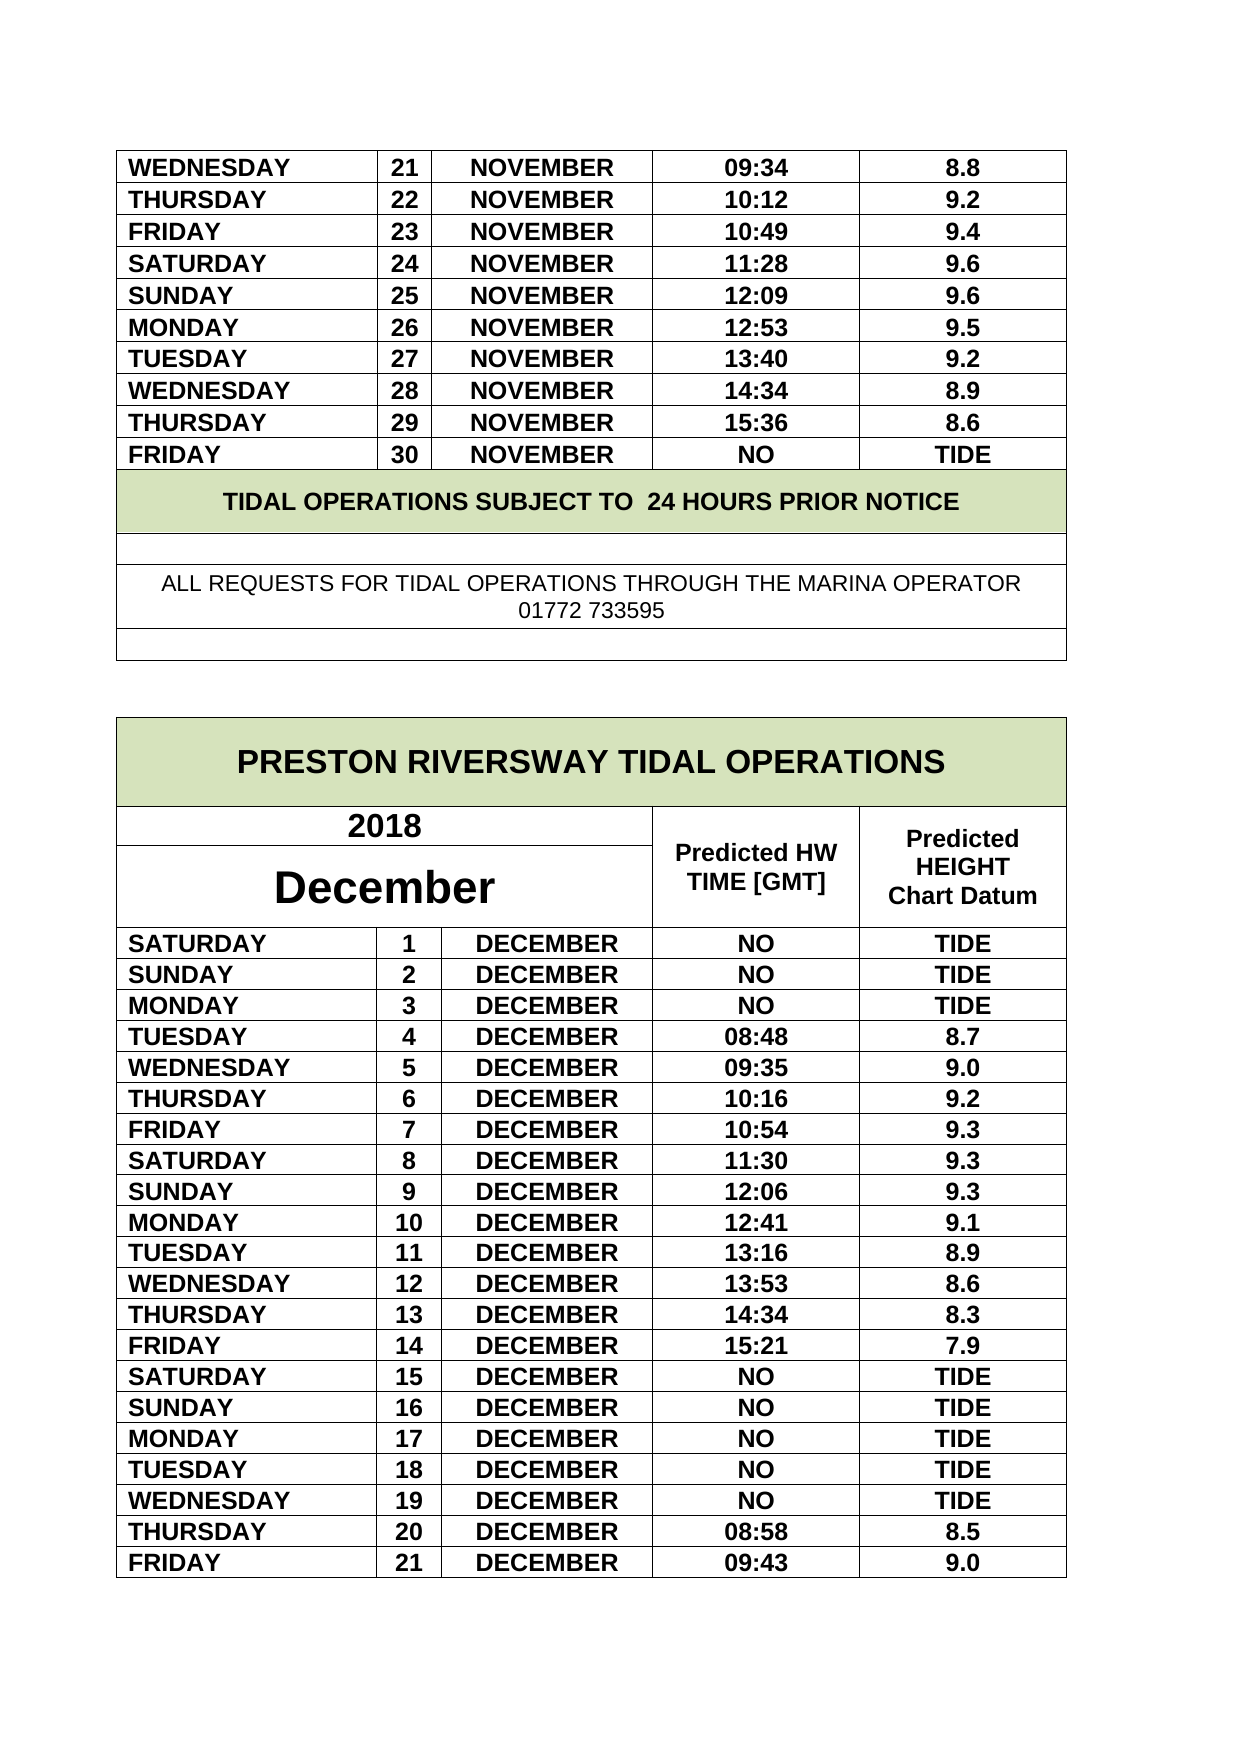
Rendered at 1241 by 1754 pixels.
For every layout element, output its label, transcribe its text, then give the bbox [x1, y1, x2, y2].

table_cell TUESDAY [117, 1237, 376, 1267]
table_cell NOVEMBER [432, 183, 652, 214]
table_cell 09:34 [653, 151, 859, 182]
table_cell Predicted HW TIME [GMT] [653, 807, 859, 927]
table_cell MONDAY [117, 1423, 376, 1453]
table_cell 21 [377, 1547, 441, 1577]
table_cell 11:28 [653, 247, 859, 277]
table_cell SATURDAY [117, 928, 376, 958]
table_cell DECEMBER [442, 990, 652, 1020]
table_cell DECEMBER [442, 1423, 652, 1453]
table_cell DECEMBER [442, 1021, 652, 1051]
table_cell [860, 534, 1066, 564]
table_cell 19 [377, 1485, 441, 1515]
table_cell 8 [377, 1145, 441, 1174]
table_cell 9 [377, 1175, 441, 1205]
table_cell 10:49 [653, 215, 859, 246]
table_cell DECEMBER [442, 959, 652, 989]
table_cell 13:53 [653, 1268, 859, 1298]
table_cell 9.6 [860, 247, 1066, 277]
table_cell SATURDAY [117, 1361, 376, 1391]
table_cell NOVEMBER [432, 215, 652, 246]
table_cell 7.9 [860, 1330, 1066, 1360]
table_cell 27 [378, 342, 431, 373]
table_cell 9.0 [860, 1547, 1066, 1577]
table_cell 13:16 [653, 1237, 859, 1267]
table_cell 12 [377, 1268, 441, 1298]
table_cell December [117, 846, 652, 927]
table_cell NOVEMBER [432, 438, 652, 469]
table_cell NO [653, 438, 859, 469]
table_cell 10:54 [653, 1114, 859, 1143]
table_cell 9.2 [860, 183, 1066, 214]
table_cell 09:35 [653, 1052, 859, 1082]
table_cell [117, 534, 377, 564]
table_cell NOVEMBER [432, 342, 652, 373]
table_cell NO [653, 1423, 859, 1453]
table_cell [431, 534, 653, 564]
table_cell SUNDAY [117, 1392, 376, 1422]
table_cell 8.5 [860, 1516, 1066, 1546]
table_cell 29 [378, 406, 431, 437]
table_cell 9.3 [860, 1145, 1066, 1174]
table_cell TIDE [860, 1361, 1066, 1391]
table_cell FRIDAY [117, 1547, 376, 1577]
table_cell [378, 629, 431, 660]
table_cell NO [653, 1392, 859, 1422]
table_cell 9.0 [860, 1052, 1066, 1082]
table_cell DECEMBER [442, 1206, 652, 1236]
table_header PRESTON RIVERSWAY TIDAL OPERATIONS [117, 718, 1066, 806]
table_cell 16 [377, 1392, 441, 1422]
table_cell DECEMBER [442, 1114, 652, 1143]
table_cell 8.6 [860, 1268, 1066, 1298]
table_cell 1 [377, 928, 441, 958]
table_cell FRIDAY [117, 1330, 376, 1360]
table_cell Predicted HEIGHT Chart Datum [860, 807, 1066, 927]
table_cell 28 [378, 374, 431, 405]
table_cell [653, 629, 859, 660]
table_cell 11:30 [653, 1145, 859, 1174]
table_cell TIDE [860, 1392, 1066, 1422]
table_cell TIDE [860, 1454, 1066, 1484]
table_cell 9.1 [860, 1206, 1066, 1236]
table_cell THURSDAY [117, 183, 377, 214]
table_cell 12:41 [653, 1206, 859, 1236]
table_cell NO [653, 1485, 859, 1515]
table_cell 4 [377, 1021, 441, 1051]
table_cell 26 [378, 310, 431, 341]
table_cell 8.8 [860, 151, 1066, 182]
table_cell 8.9 [860, 374, 1066, 405]
table_cell NOVEMBER [432, 279, 652, 309]
table_cell THURSDAY [117, 1083, 376, 1112]
table_cell TIDE [860, 438, 1066, 469]
table_cell 09:43 [653, 1547, 859, 1577]
table_cell DECEMBER [442, 1052, 652, 1082]
table_cell WEDNESDAY [117, 1485, 376, 1515]
table_cell NOVEMBER [432, 151, 652, 182]
table_cell 9.3 [860, 1114, 1066, 1143]
table_cell 9.4 [860, 215, 1066, 246]
table_cell WEDNESDAY [117, 151, 377, 182]
table_cell 23 [378, 215, 431, 246]
table_cell NOVEMBER [432, 310, 652, 341]
table_cell TIDE [860, 1423, 1066, 1453]
table_cell 7 [377, 1114, 441, 1143]
table_cell DECEMBER [442, 928, 652, 958]
table_cell TIDE [860, 928, 1066, 958]
table_cell ALL REQUESTS FOR TIDAL OPERATIONS THROUGH THE MARINA OPERATOR 01772 733595 [117, 565, 1066, 628]
table_cell 15:21 [653, 1330, 859, 1360]
table_cell 8.6 [860, 406, 1066, 437]
table_cell 11 [377, 1237, 441, 1267]
table_cell THURSDAY [117, 1516, 376, 1546]
table_cell FRIDAY [117, 1114, 376, 1143]
table_cell [431, 629, 653, 660]
table_cell TUESDAY [117, 1454, 376, 1484]
table_cell NO [653, 959, 859, 989]
table_cell 9.5 [860, 310, 1066, 341]
table_cell [860, 629, 1066, 660]
table_cell 25 [378, 279, 431, 309]
table_cell NOVEMBER [432, 247, 652, 277]
table_cell 9.3 [860, 1175, 1066, 1205]
table_cell 14:34 [653, 374, 859, 405]
table_cell DECEMBER [442, 1454, 652, 1484]
table_cell 10:16 [653, 1083, 859, 1112]
table_cell TIDE [860, 959, 1066, 989]
table_cell 21 [378, 151, 431, 182]
table_cell NO [653, 1454, 859, 1484]
table_cell 6 [377, 1083, 441, 1112]
table_cell TIDE [860, 990, 1066, 1020]
table_cell [653, 534, 859, 564]
table_cell DECEMBER [442, 1083, 652, 1112]
table_cell 15:36 [653, 406, 859, 437]
table_cell NO [653, 928, 859, 958]
table_cell DECEMBER [442, 1361, 652, 1391]
table_cell DECEMBER [442, 1547, 652, 1577]
table_cell 14:34 [653, 1299, 859, 1329]
table_cell SUNDAY [117, 279, 377, 309]
table_cell 9.2 [860, 1083, 1066, 1112]
table_cell 22 [378, 183, 431, 214]
table_cell TIDE [860, 1485, 1066, 1515]
table_cell FRIDAY [117, 438, 377, 469]
table_cell DECEMBER [442, 1268, 652, 1298]
table_cell [117, 629, 377, 660]
table_cell THURSDAY [117, 406, 377, 437]
table_cell 2 [377, 959, 441, 989]
table_cell 12:06 [653, 1175, 859, 1205]
table_cell DECEMBER [442, 1330, 652, 1360]
table_cell 17 [377, 1423, 441, 1453]
table_cell 8.7 [860, 1021, 1066, 1051]
table_cell 9.2 [860, 342, 1066, 373]
table_cell WEDNESDAY [117, 1268, 376, 1298]
table_cell 08:58 [653, 1516, 859, 1546]
table_cell NOVEMBER [432, 406, 652, 437]
table_cell 13:40 [653, 342, 859, 373]
table_cell 5 [377, 1052, 441, 1082]
table_cell DECEMBER [442, 1237, 652, 1267]
table_cell SUNDAY [117, 959, 376, 989]
table_cell SUNDAY [117, 1175, 376, 1205]
table_cell NO [653, 990, 859, 1020]
table_cell MONDAY [117, 1206, 376, 1236]
table_cell 10 [377, 1206, 441, 1236]
table_cell 30 [378, 438, 431, 469]
table_cell WEDNESDAY [117, 374, 377, 405]
table_cell 8.3 [860, 1299, 1066, 1329]
table_cell TUESDAY [117, 1021, 376, 1051]
table_cell SATURDAY [117, 1145, 376, 1174]
table_cell 24 [378, 247, 431, 277]
table_cell MONDAY [117, 310, 377, 341]
table_cell DECEMBER [442, 1392, 652, 1422]
table_cell DECEMBER [442, 1145, 652, 1174]
table_cell NOVEMBER [432, 374, 652, 405]
table_cell DECEMBER [442, 1485, 652, 1515]
table_cell SATURDAY [117, 247, 377, 277]
table_cell [378, 534, 431, 564]
table_cell 15 [377, 1361, 441, 1391]
table_cell 18 [377, 1454, 441, 1484]
table_cell DECEMBER [442, 1175, 652, 1205]
table_cell WEDNESDAY [117, 1052, 376, 1082]
table_cell TUESDAY [117, 342, 377, 373]
table_cell TIDAL OPERATIONS SUBJECT TO 24 HOURS PRIOR NOTICE [117, 470, 1066, 532]
table_cell 12:09 [653, 279, 859, 309]
table_cell DECEMBER [442, 1516, 652, 1546]
table_cell 10:12 [653, 183, 859, 214]
table_cell 12:53 [653, 310, 859, 341]
table_cell 3 [377, 990, 441, 1020]
table_cell NO [653, 1361, 859, 1391]
table_cell 20 [377, 1516, 441, 1546]
table_cell 14 [377, 1330, 441, 1360]
table_cell FRIDAY [117, 215, 377, 246]
table_cell 08:48 [653, 1021, 859, 1051]
table_cell 2018 [117, 807, 652, 845]
table_cell DECEMBER [442, 1299, 652, 1329]
table_cell MONDAY [117, 990, 376, 1020]
table_cell 9.6 [860, 279, 1066, 309]
table_cell THURSDAY [117, 1299, 376, 1329]
table_cell 8.9 [860, 1237, 1066, 1267]
table_cell 13 [377, 1299, 441, 1329]
